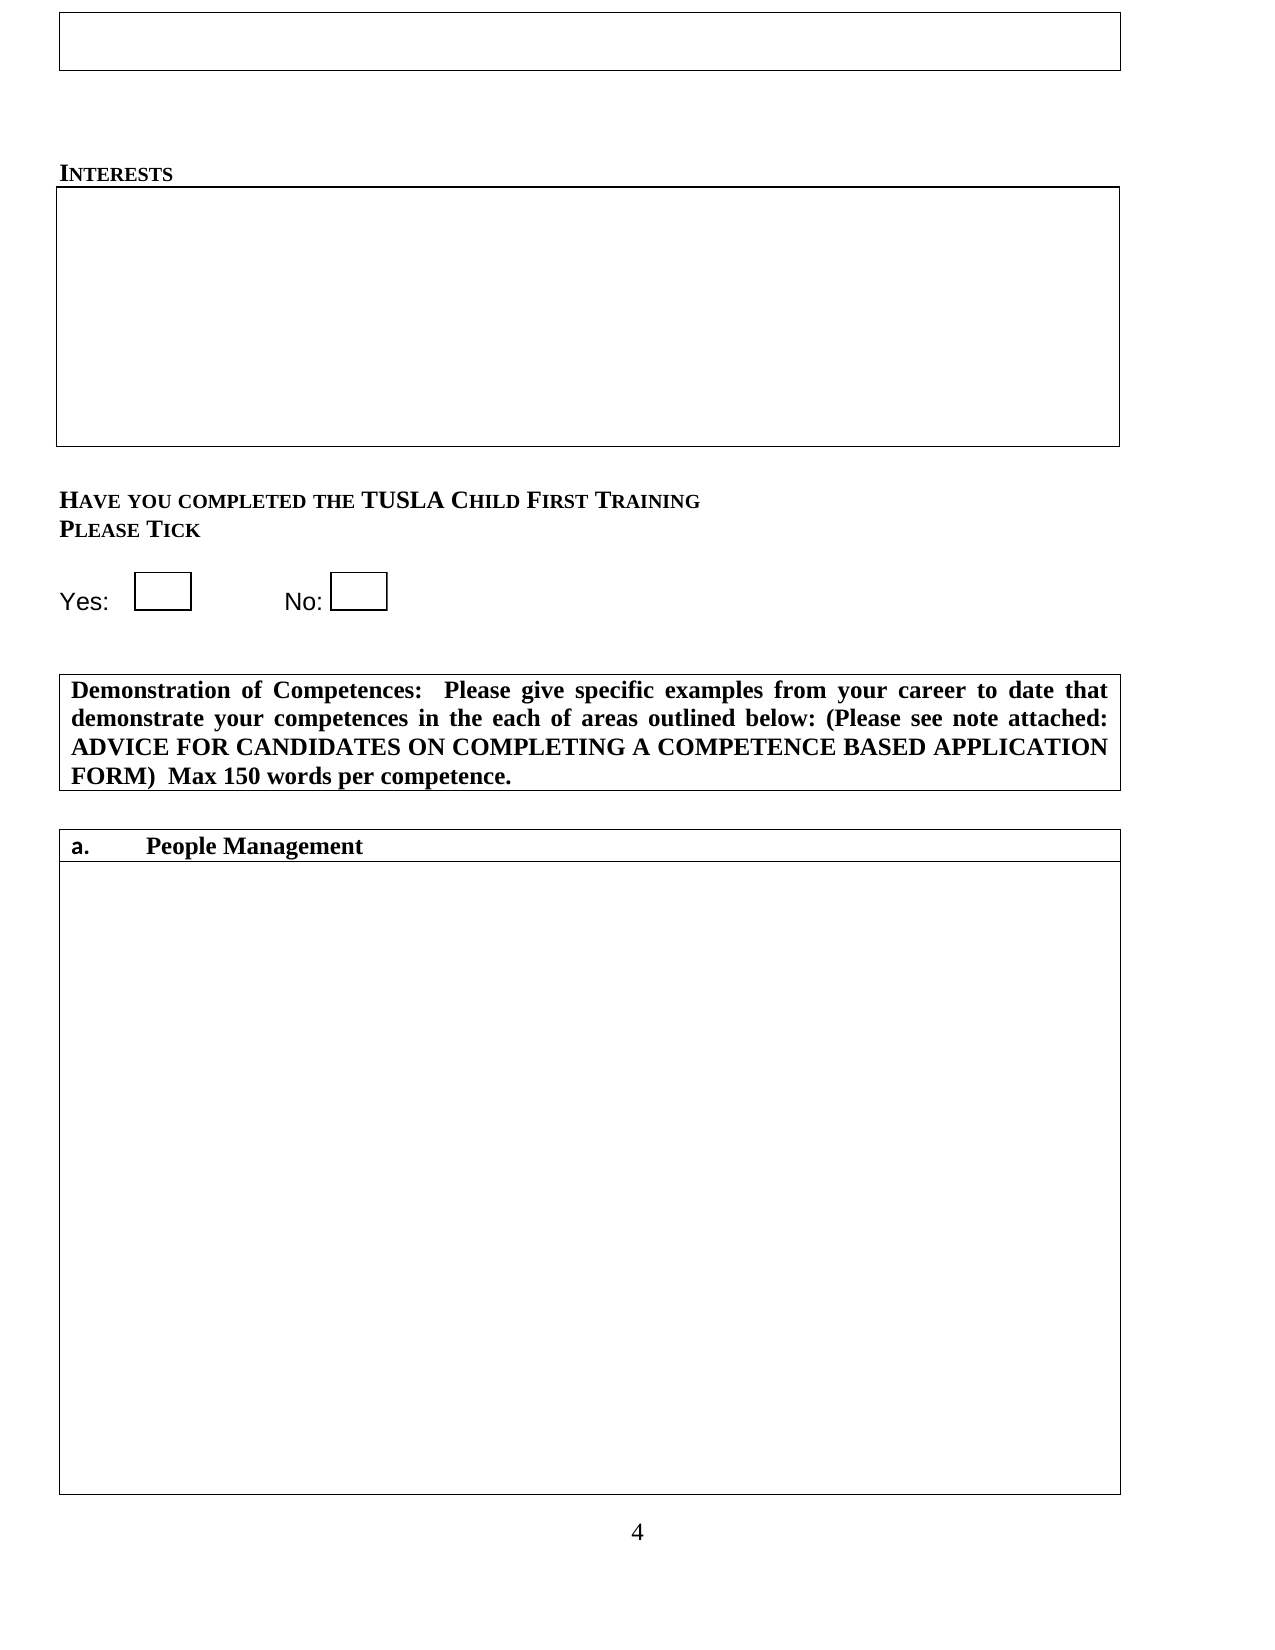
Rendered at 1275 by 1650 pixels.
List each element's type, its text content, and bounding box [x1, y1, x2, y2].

text Interests [59, 158, 1216, 186]
text Have you completed the TUSLA Child First Training [59, 486, 1216, 514]
text Please Tick [59, 514, 1216, 543]
table_header [57, 188, 1119, 446]
text Yes: No: [59, 572, 1216, 616]
table_header [60, 13, 1120, 70]
table_header People Management [60, 830, 1120, 861]
table_cell [60, 862, 1120, 1494]
table_header Demonstration of Competences: Please give specific examples from your career to date that demonstrate your competences in the each of areas outlined below: (Please see note attached: ADVICE FOR CANDIDATES ON COMPLETING A COMPETENCE BASED APPLICATION FORM) Max 150 words per competence. [60, 675, 1120, 790]
